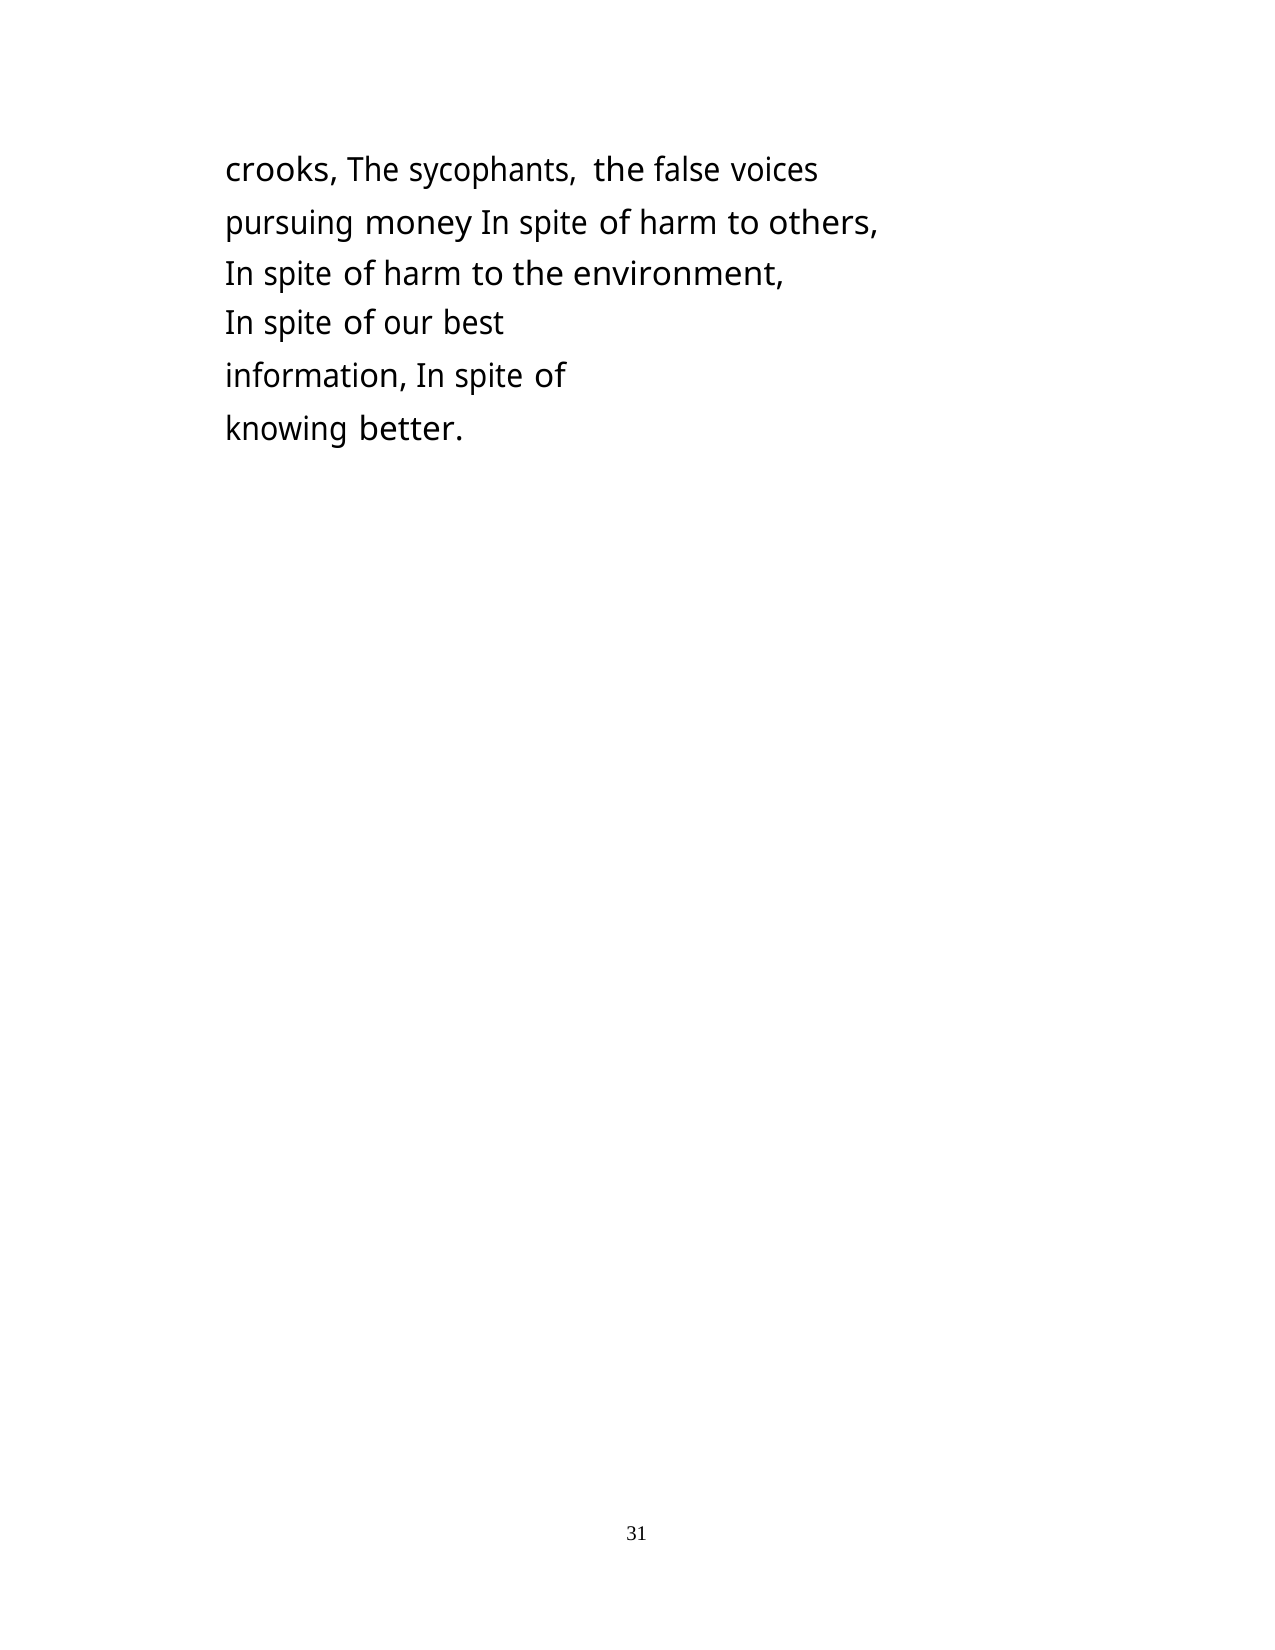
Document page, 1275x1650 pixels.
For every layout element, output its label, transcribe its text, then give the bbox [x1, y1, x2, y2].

text In spite of harm to the environment, [225, 252, 1096, 292]
text In spite of our best information, In spite of knowing better. [225, 298, 662, 450]
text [225, 146, 901, 244]
